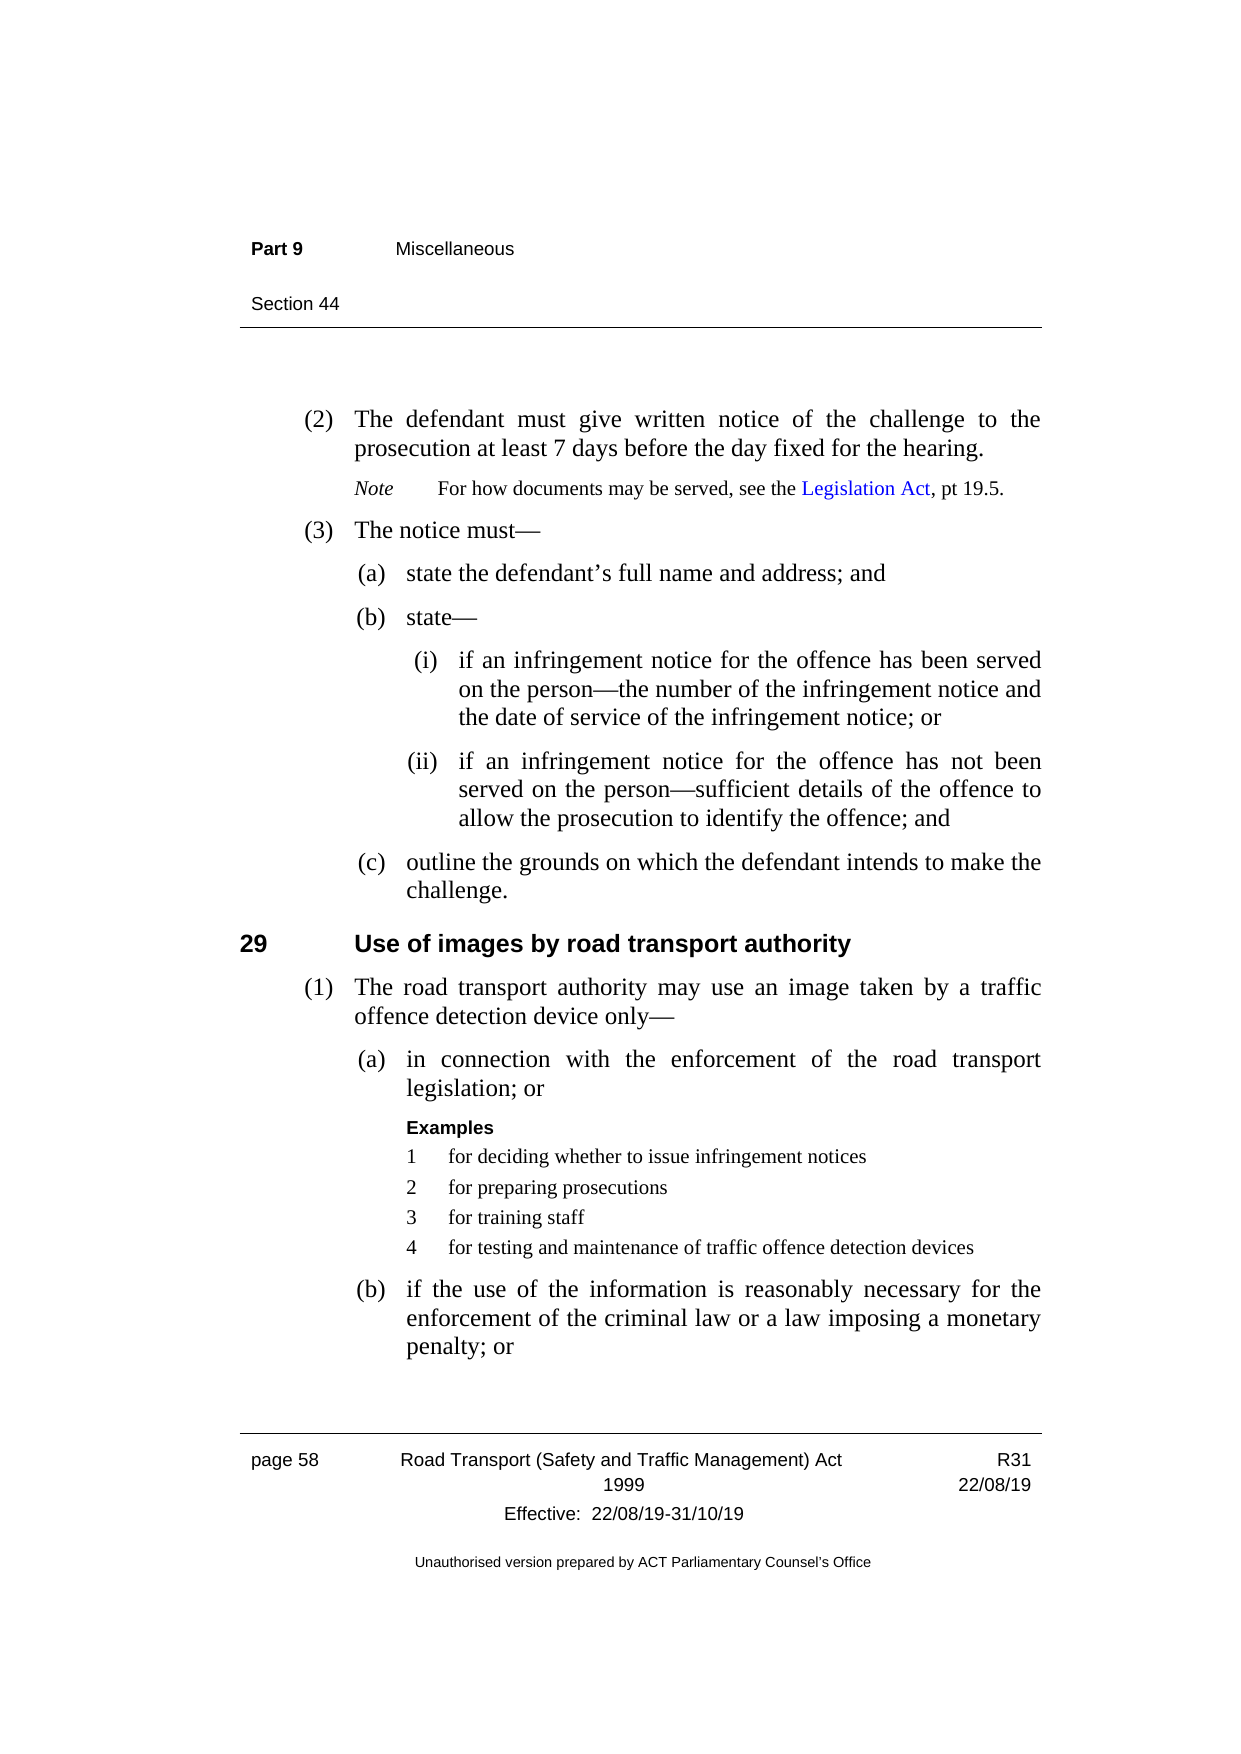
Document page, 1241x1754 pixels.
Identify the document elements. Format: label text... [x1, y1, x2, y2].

text (ii) if an infringement notice for the offence has not been served on the person—sufficient details of the offence to allow the prosecution to identify the offence; and [239, 746, 1042, 832]
text (a) in connection with the enforcement of the road transport legislation; or [239, 1044, 1042, 1102]
text 3 for training staff [406, 1205, 1042, 1229]
text Examples [406, 1117, 1042, 1138]
text (b) state— [239, 602, 1042, 630]
text 2 for preparing prosecutions [406, 1175, 1042, 1199]
text (3) The notice must— [239, 515, 1042, 544]
text Note For how documents may be served, see the Legislation Act, pt 19.5. [354, 476, 1042, 500]
text (a) state the defendant’s full name and address; and [239, 558, 1042, 587]
text (i) if an infringement notice for the offence has been served on the person—the number of the infringement notice and the date of service of the infringement notice; or [239, 645, 1042, 731]
text (b) if the use of the information is reasonably necessary for the enforcement of the criminal law or a law imposing a monetary penalty; or [239, 1274, 1042, 1360]
text 1 for deciding whether to issue infringement notices [406, 1144, 1042, 1168]
text (c) outline the grounds on which the defendant intends to make the challenge. [239, 847, 1042, 904]
text 4 for testing and maintenance of traffic offence detection devices [406, 1235, 1042, 1259]
text (2) The defendant must give written notice of the challenge to the prosecution at least 7 days before the day fixed for the hearing. [239, 404, 1042, 462]
text 29 Use of images by road transport authority [239, 929, 1042, 958]
text (1) The road transport authority may use an image taken by a traffic offence detection device only— [239, 972, 1042, 1030]
